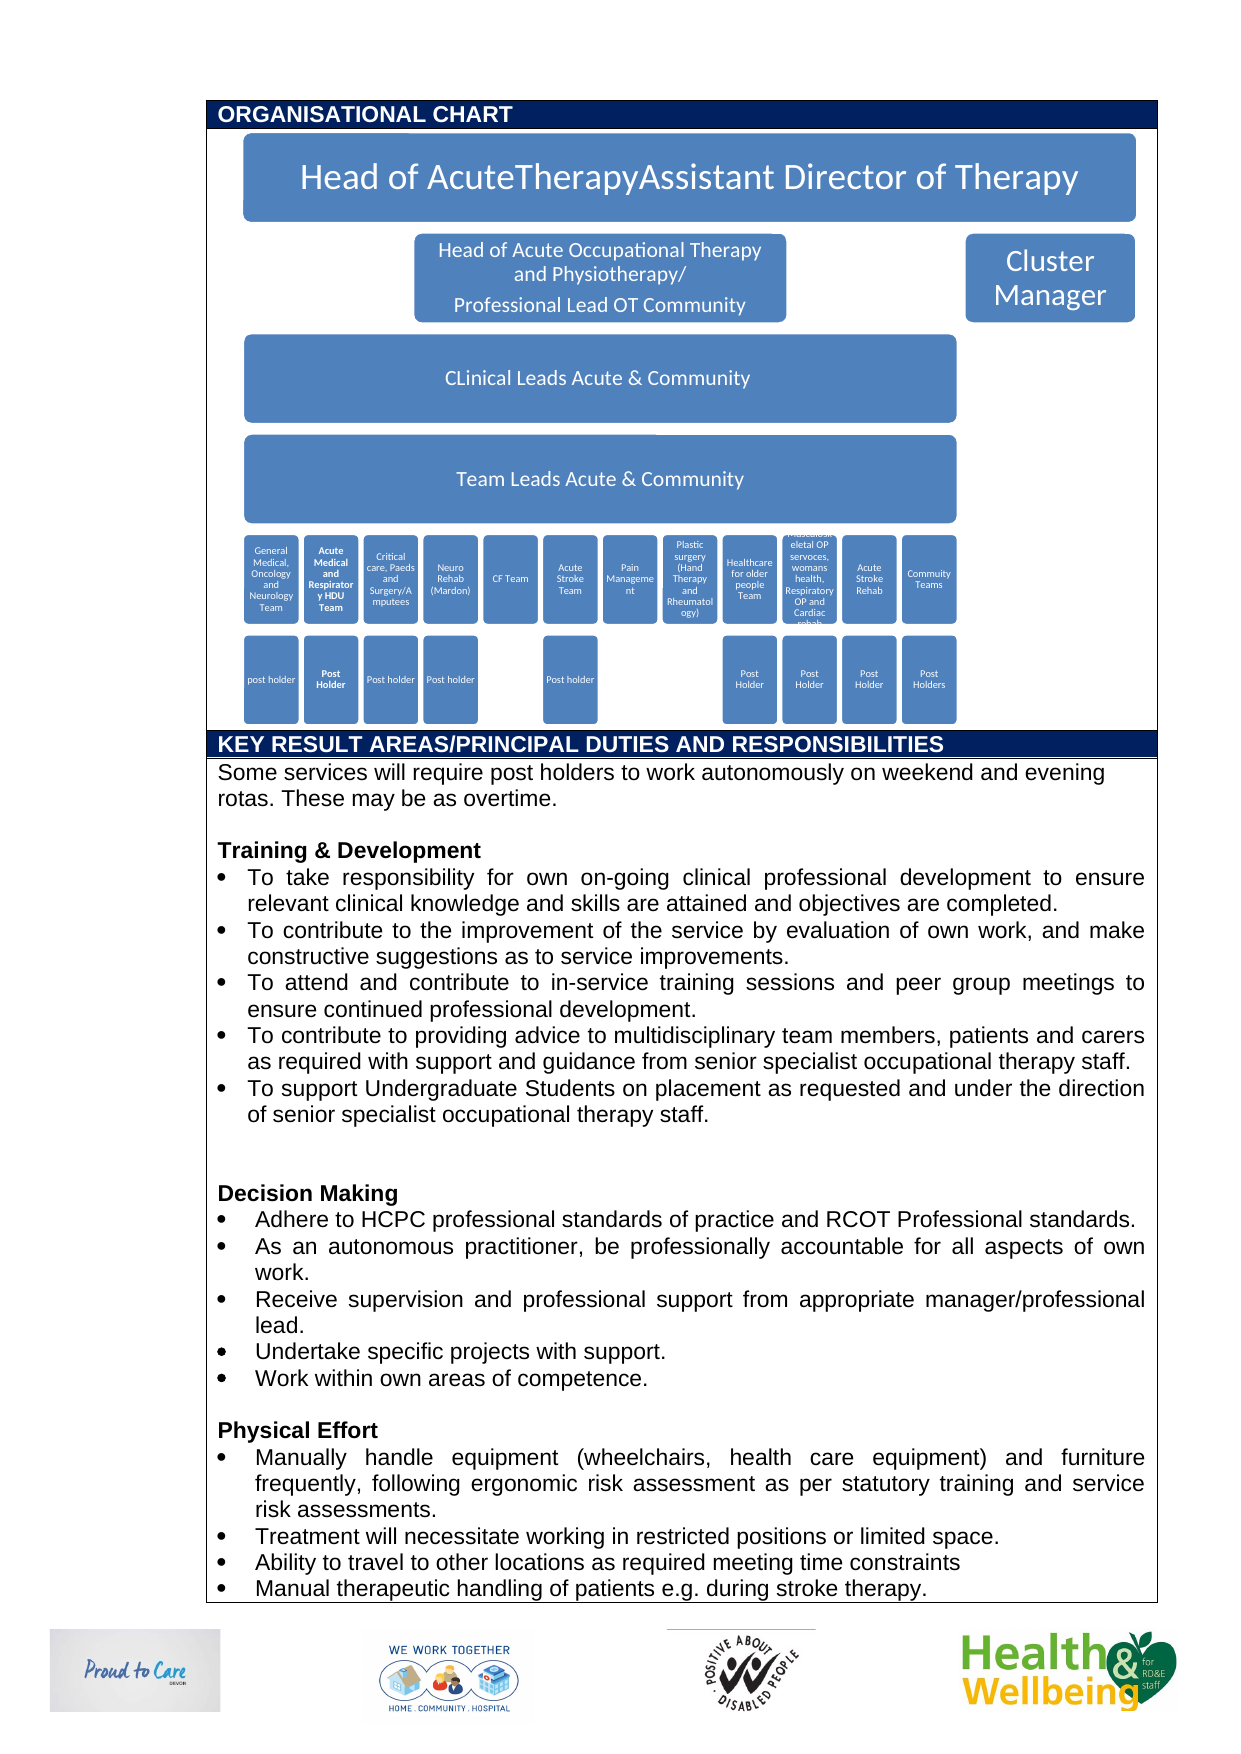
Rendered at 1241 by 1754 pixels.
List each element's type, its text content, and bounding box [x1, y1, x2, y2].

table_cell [207, 759, 1157, 1602]
picture [665, 1629, 816, 1714]
table_cell KEY RESULT AREAS/PRINCIPAL DUTIES AND RESPONSIBILITIES [207, 731, 1157, 757]
table_cell ORGANISATIONAL CHART [207, 101, 1157, 128]
picture [361, 1629, 534, 1724]
picture [48, 1629, 221, 1711]
table_cell [207, 129, 1157, 730]
